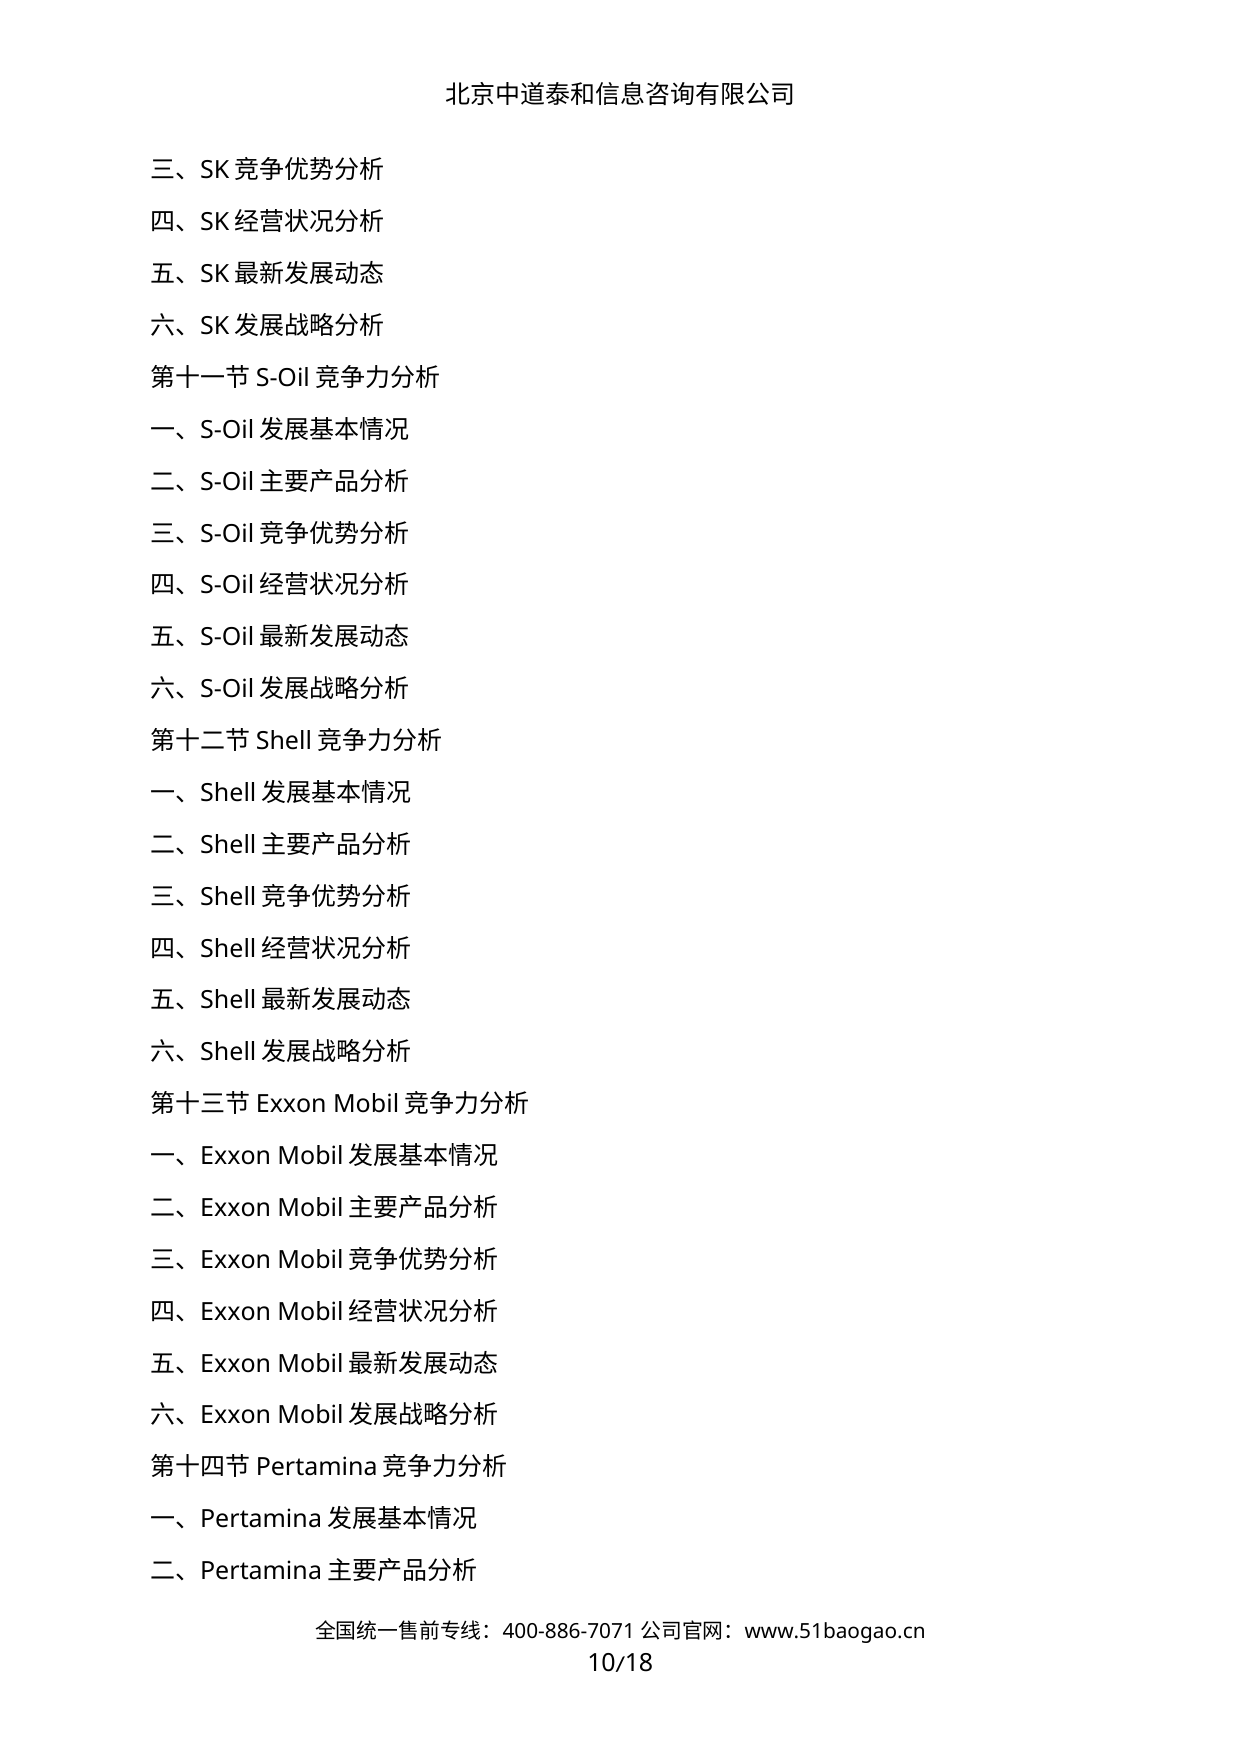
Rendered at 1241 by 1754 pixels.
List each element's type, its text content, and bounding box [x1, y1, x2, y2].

text 第十一节 S-Oil竞争力分析 [150, 357, 1090, 394]
text 三、S-Oil竞争优势分析 [150, 513, 1090, 549]
text 二、S-Oil主要产品分析 [150, 461, 1090, 497]
text 六、SK发展战略分析 [150, 306, 1090, 342]
text 一、Shell发展基本情况 [150, 772, 1090, 809]
text 五、S-Oil最新发展动态 [150, 617, 1090, 653]
text 五、SK最新发展动态 [150, 254, 1090, 290]
text 二、Exxon Mobil主要产品分析 [150, 1187, 1090, 1224]
text 六、S-Oil发展战略分析 [150, 669, 1090, 705]
text 六、Shell发展战略分析 [150, 1032, 1090, 1068]
text 三、Shell竞争优势分析 [150, 876, 1090, 912]
text 一、Pertamina发展基本情况 [150, 1499, 1090, 1535]
text 一、Exxon Mobil发展基本情况 [150, 1136, 1090, 1172]
text 三、SK竞争优势分析 [150, 150, 1090, 186]
text 一、S-Oil发展基本情况 [150, 409, 1090, 446]
text 第十二节 Shell竞争力分析 [150, 721, 1090, 757]
text 六、Exxon Mobil发展战略分析 [150, 1395, 1090, 1431]
text 二、Shell主要产品分析 [150, 824, 1090, 861]
text 四、Exxon Mobil经营状况分析 [150, 1291, 1090, 1327]
text 二、Pertamina主要产品分析 [150, 1551, 1090, 1587]
text 第十三节 Exxon Mobil竞争力分析 [150, 1084, 1090, 1120]
text 三、Exxon Mobil竞争优势分析 [150, 1239, 1090, 1276]
text 四、Shell经营状况分析 [150, 928, 1090, 964]
text 四、S-Oil经营状况分析 [150, 565, 1090, 601]
text 四、SK经营状况分析 [150, 202, 1090, 238]
text 五、Shell最新发展动态 [150, 980, 1090, 1016]
text 五、Exxon Mobil最新发展动态 [150, 1343, 1090, 1379]
text 第十四节 Pertamina竞争力分析 [150, 1447, 1090, 1483]
